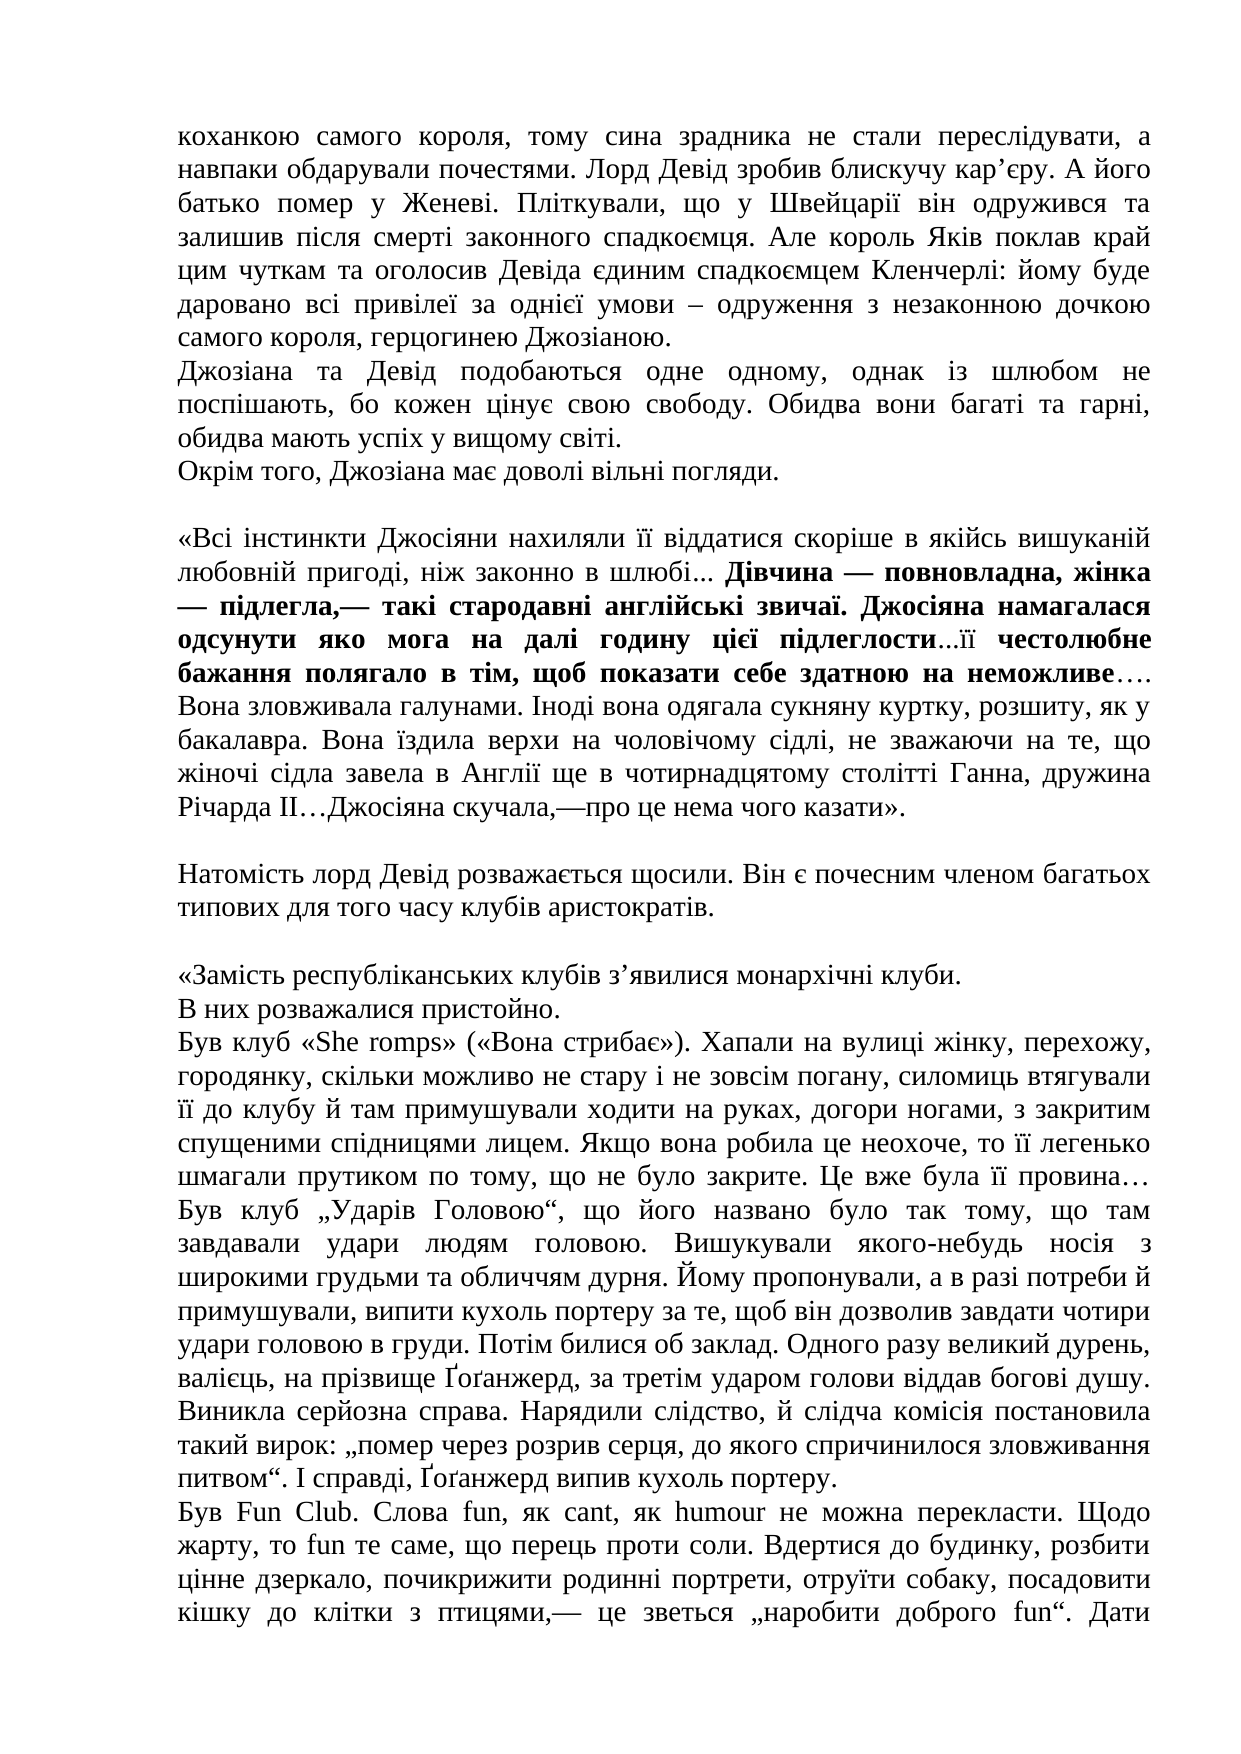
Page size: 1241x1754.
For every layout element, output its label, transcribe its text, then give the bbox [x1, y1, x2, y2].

text Окрім того, Джозіана має доволі вільні погляди. [177, 453, 1152, 487]
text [177, 1494, 1152, 1628]
text «Всі інстинкти Джосіяни нахиляли її віддатися скоріше в якійсь вишуканій любовній пригоді, ніж законно в шлюбі... Дівчина — повновладна, жінка — підлегла,— такі стародавні англійські звичаї. Джосіяна намагалася одсунути яко мога на далі годину цієї підлеглости...її честолюбне бажання полягало в тім, щоб показати себе здатною на неможливе…. Вона зловживала галунами. Іноді вона одягала сукняну куртку, розшиту, як у бакалавра. Вона їздила верхи на чоловічому сідлі, не зважаючи на те, що жіночі сідла завела в Англії ще в чотирнадцятому столітті Ганна, дружина Річарда II…Джосіяна скучала,—про це нема чого казати». [177, 521, 1152, 822]
text В них розважалися пристойно. [177, 991, 1152, 1024]
text «Замість республіканських клубів з’явилися монархічні клуби. [177, 957, 1152, 991]
text Був клуб «She romps» («Вона стрибає»). Хапали на вулиці жінку, перехожу, городянку, скільки можливо не стару і не зовсім погану, силомиць втягували її до клубу й там примушували ходити на руках, догори ногами, з закритим спущеними спідницями лицем. Якщо вона робила це неохоче, то її легенько шмагали прутиком по тому, що не було закрите. Це вже була її провина… Був клуб „Ударів Головою“, що його названо було так тому, що там завдавали удари людям головою. Вишукували якого-небудь носія з широкими грудьми та обличчям дурня. Йому пропонували, а в разі потреби й примушували, випити кухоль портеру за те, щоб він дозволив завдати чотири удари головою в груди. Потім билися об заклад. Одного разу великий дурень, валієць, на прізвище Ґоґанжерд, за третім ударом голови віддав богові душу. Виникла серйозна справа. Нарядили слідство, й слідча комісія постановила такий вирок: „помер через розрив серця, до якого спричинилося зловживання питвом“. І справді, Ґоґанжерд випив кухоль портеру. [177, 1024, 1152, 1494]
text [177, 118, 1152, 353]
text Джозіана та Девід подобаються одне одному, однак із шлюбом не поспішають, бо кожен цінує свою свободу. Обидва вони багаті та гарні, обидва мають успіх у вищому світі. [177, 353, 1152, 453]
text Натомість лорд Девід розважається щосили. Він є почесним членом багатьох типових для того часу клубів аристократів. [177, 856, 1152, 923]
